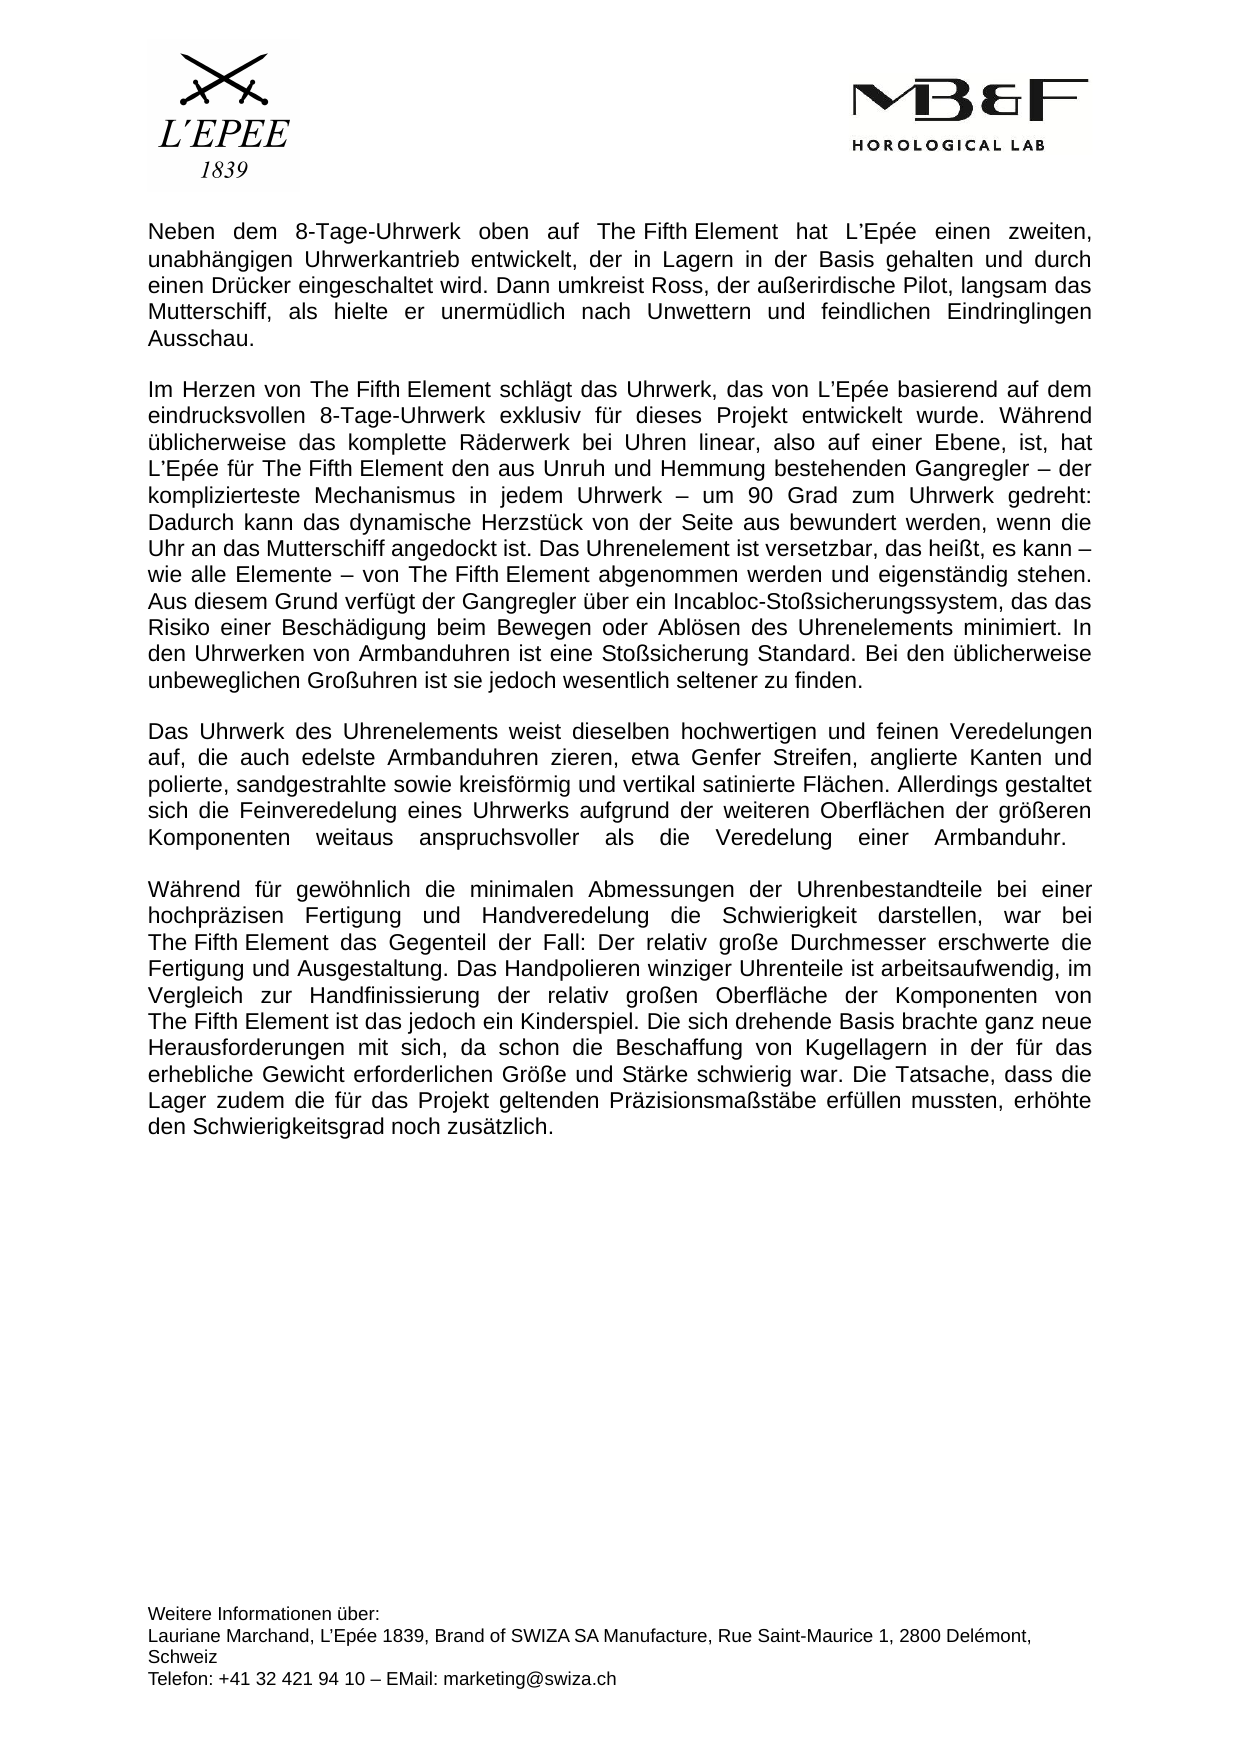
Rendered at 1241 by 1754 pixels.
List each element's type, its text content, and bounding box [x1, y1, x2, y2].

text Das Uhrwerk des Uhrenelements weist dieselben hochwertigen und feinen Veredelungen auf, die auch edelste Armbanduhren zieren, etwa Genfer Streifen, anglierte Kanten und polierte, sandgestrahlte sowie kreisförmig und vertikal satinierte Flächen. Allerdings gestaltet sich die Feinveredelung eines Uhrwerks aufgrund der weiteren Oberflächen der größeren Komponenten weitaus anspruchsvoller als die Veredelung einer Armbanduhr. Während für gewöhnlich die minimalen Abmessungen der Uhrenbestandteile bei einer hochpräzisen Fertigung und Handveredelung die Schwierigkeit darstellen, war bei The Fifth Element das Gegenteil der Fall: Der relativ große Durchmesser erschwerte die Fertigung und Ausgestaltung. Das Handpolieren winziger Uhrenteile ist arbeitsaufwendig, im Vergleich zur Handfinissierung der relativ großen Oberfläche der Komponenten von The Fifth Element ist das jedoch ein Kinderspiel. Die sich drehende Basis brachte ganz neue Herausforderungen mit sich, da schon die Beschaffung von Kugellagern in der für das erhebliche Gewicht erforderlichen Größe und Stärke schwierig war. Die Tatsache, dass die Lager zudem die für das Projekt geltenden Präzisionsmaßstäbe erfüllen mussten, erhöhte den Schwierigkeitsgrad noch zusätzlich. [148, 718, 1093, 1140]
text Neben dem 8-Tage-Uhrwerk oben auf The Fifth Element hat L’Epée einen zweiten, unabhängigen Uhrwerkantrieb entwickelt, der in Lagern in der Basis gehalten und durch einen Drücker eingeschaltet wird. Dann umkreist Ross, der außerirdische Pilot, langsam das Mutterschiff, als hielte er unermüdlich nach Unwettern und feindlichen Eindringlingen Ausschau. [148, 218, 1093, 351]
text Im Herzen von The Fifth Element schlägt das Uhrwerk, das von L’Epée basierend auf dem eindrucksvollen 8-Tage-Uhrwerk exklusiv für dieses Projekt entwickelt wurde. Während üblicherweise das komplette Räderwerk bei Uhren linear, also auf einer Ebene, ist, hat L’Epée für The Fifth Element den aus Unruh und Hemmung bestehenden Gangregler – der komplizierteste Mechanismus in jedem Uhrwerk – um 90 Grad zum Uhrwerk gedreht: Dadurch kann das dynamische Herzstück von der Seite aus bewundert werden, wenn die Uhr an das Mutterschiff angedockt ist. Das Uhrenelement ist versetzbar, das heißt, es kann – wie alle Elemente – von The Fifth Element abgenommen werden und eigenständig stehen. Aus diesem Grund verfügt der Gangregler über ein Incabloc-Stoßsicherungssystem, das das Risiko einer Beschädigung beim Bewegen oder Ablösen des Uhrenelements minimiert. In den Uhrwerken von Armbanduhren ist eine Stoßsicherung Standard. Bei den üblicherweise unbeweglichen Großuhren ist sie jedoch wesentlich seltener zu finden. [148, 376, 1093, 693]
picture [848, 73, 1093, 155]
picture [147, 39, 301, 192]
